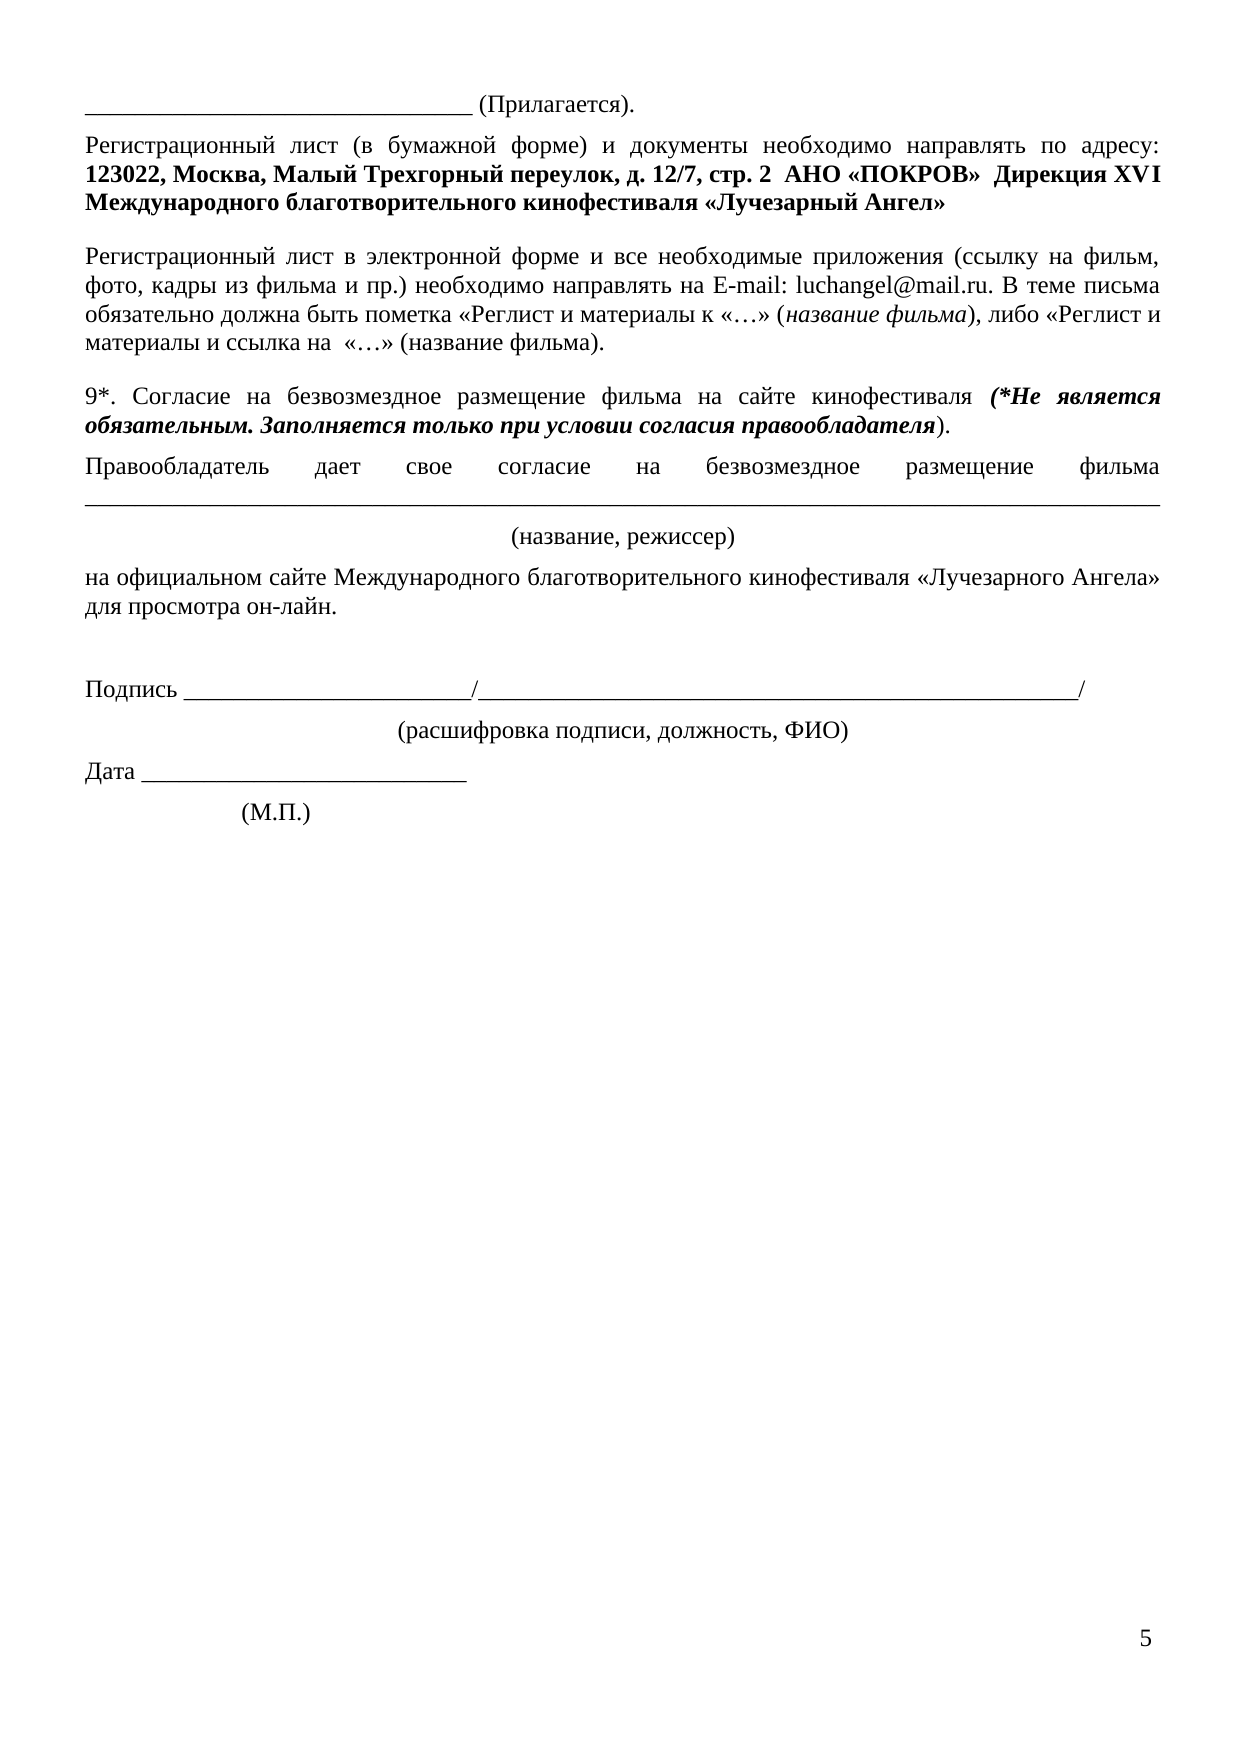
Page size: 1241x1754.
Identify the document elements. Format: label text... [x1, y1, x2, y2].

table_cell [74, 89, 1172, 229]
table_cell Регистрационный лист в электронной форме и все необходимые приложения (ссылку на фильм, фото, кадры из фильма и пр.) необходимо направлять на E-mail: luchangel@mail.ru. В теме письма обязательно должна быть пометка «Реглист и материалы к «…» (название фильма), либо «Реглист и материалы и ссылка на «…» (название фильма). [74, 229, 1172, 369]
table_cell 9*. Согласие на безвозмездное размещение фильма на сайте кинофестиваля (*Не является обязательным. Заполняется только при условии согласия правообладателя). Правообладатель дает свое согласие на безвозмездное размещение фильма ______________________________________________________________________________________ (название, режиссер) на официальном сайте Международного благотворительного кинофестиваля «Лучезарного Ангела» для просмотра он-лайн. Подпись _______________________/________________________________________________/ (расшифровка подписи, должность, ФИО) Дата __________________________ (М.П.) [74, 369, 1172, 839]
